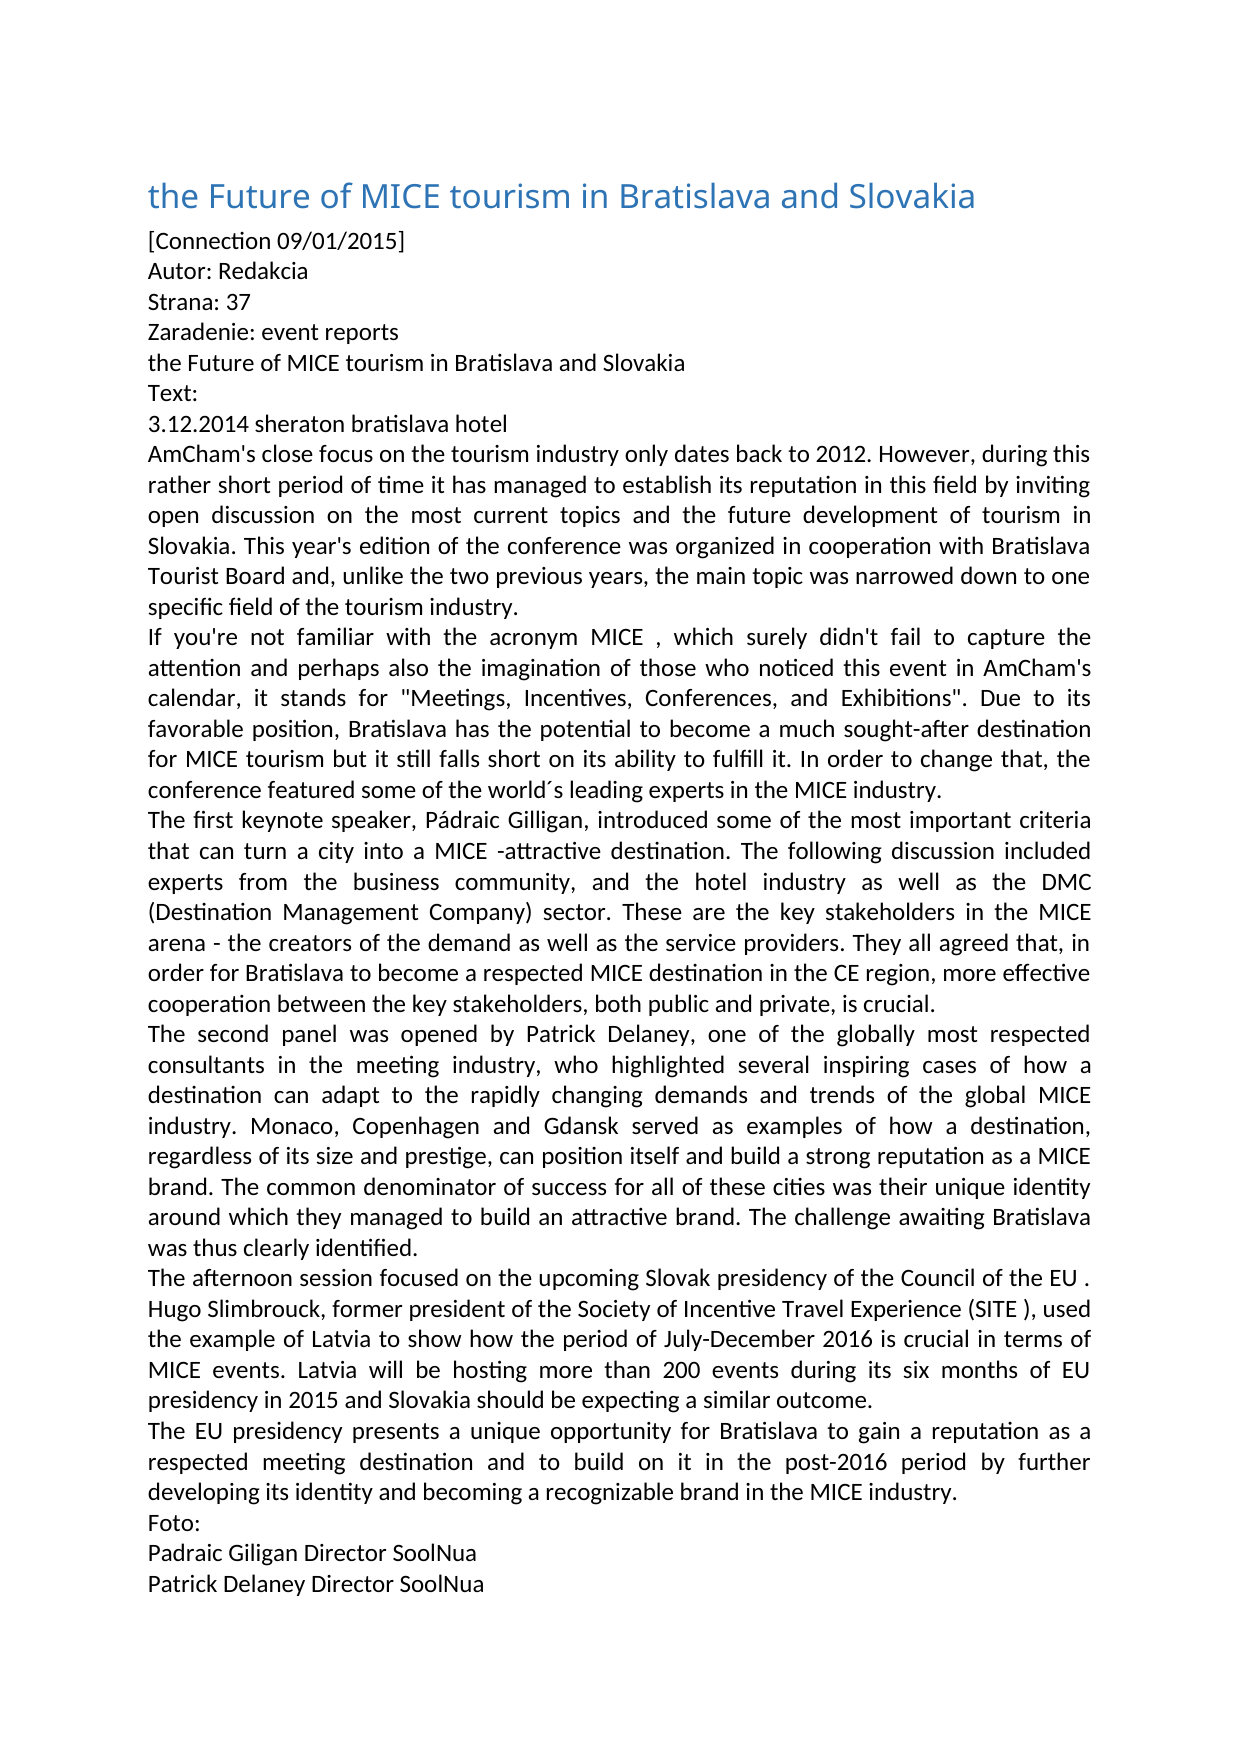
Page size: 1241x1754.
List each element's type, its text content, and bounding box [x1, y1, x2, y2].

text Zaradenie: event reports [148, 316, 1093, 347]
text [Connection 09/01/2015] [148, 225, 1093, 255]
text The afternoon session focused on the upcoming Slovak presidency of the Council of the EU . Hugo Slimbrouck, former president of the Society of Incentive Travel Experience (SITE ), used the example of Latvia to show how the period of July-December 2016 is crucial in terms of MICE events. Latvia will be hosting more than 200 events during its six months of EU presidency in 2015 and Slovakia should be expecting a similar outcome. [148, 1262, 1093, 1415]
text The EU presidency presents a unique opportunity for Bratislava to gain a reputation as a respected meeting destination and to build on it in the post-2016 period by further developing its identity and becoming a recognizable brand in the MICE industry. [148, 1415, 1093, 1507]
text Padraic Giligan Director SoolNua [148, 1537, 1093, 1568]
text The second panel was opened by Patrick Delaney, one of the globally most respected consultants in the meeting industry, who highlighted several inspiring cases of how a destination can adapt to the rapidly changing demands and trends of the global MICE industry. Monaco, Copenhagen and Gdansk served as examples of how a destination, regardless of its size and prestige, can position itself and build a strong reputation as a MICE brand. The common denominator of success for all of these cities was their unique identity around which they managed to build an attractive brand. The challenge awaiting Bratislava was thus clearly identified. [148, 1018, 1093, 1262]
text The first keynote speaker, Pádraic Gilligan, introduced some of the most important criteria that can turn a city into a MICE -attractive destination. The following discussion included experts from the business community, and the hotel industry as well as the DMC (Destination Management Company) sector. These are the key stakeholders in the MICE arena - the creators of the demand as well as the service providers. They all agreed that, in order for Bratislava to become a respected MICE destination in the CE region, more effective cooperation between the key stakeholders, both public and private, is crucial. [148, 805, 1093, 1018]
text If you're not familiar with the acronym MICE , which surely didn't fail to capture the attention and perhaps also the imagination of those who noticed this event in AmCham's calendar, it stands for "Meetings, Incentives, Conferences, and Exhibitions". Due to its favorable position, Bratislava has the potential to become a much sought-after destination for MICE tourism but it still falls short on its ability to fulfill it. In order to change that, the conference featured some of the world´s leading experts in the MICE industry. [148, 622, 1093, 805]
text AmCham's close focus on the tourism industry only dates back to 2012. However, during this rather short period of time it has managed to establish its reputation in this field by inviting open discussion on the most current topics and the future development of tourism in Slovakia. This year's edition of the conference was organized in cooperation with Bratislava Tourist Board and, unlike the two previous years, the main topic was narrowed down to one specific field of the tourism industry. [148, 438, 1093, 622]
text the Future of MICE tourism in Bratislava and Slovakia [148, 347, 1093, 377]
text Strana: 37 [148, 286, 1093, 316]
text Autor: Redakcia [148, 255, 1093, 286]
text Foto: [148, 1507, 1093, 1537]
subtitle the Future of MICE tourism in Bratislava and Slovakia [148, 173, 1093, 218]
text 3.12.2014 sheraton bratislava hotel [148, 408, 1093, 438]
text Patrick Delaney Director SoolNua [148, 1568, 1093, 1598]
text Text: [148, 377, 1093, 408]
